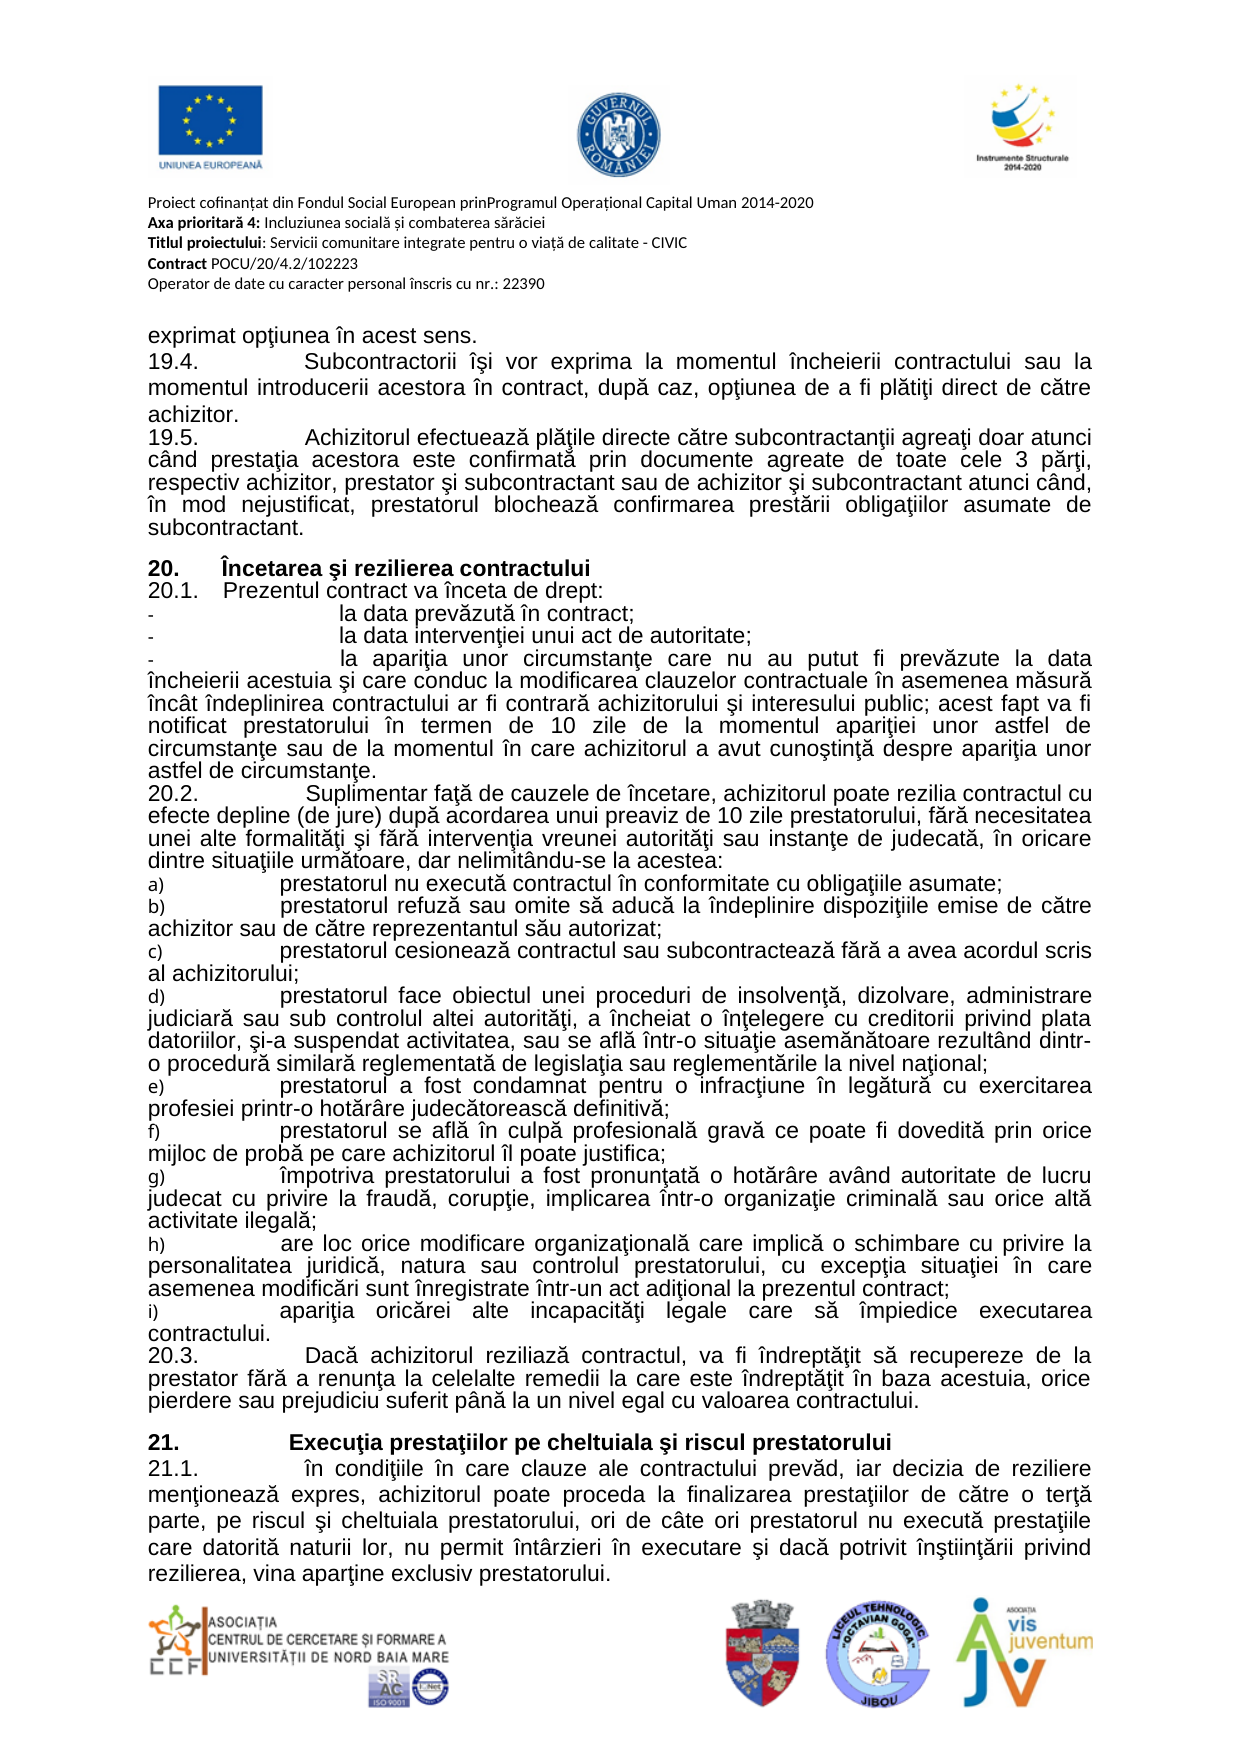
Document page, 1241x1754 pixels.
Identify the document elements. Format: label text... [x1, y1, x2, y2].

list are loc orice modificare organizaţională care implică o schimbare cu privire la personalitatea juridică, natura sau controlul prestatorului, cu excepţia situaţiei în care asemenea modificări sunt înregistrate într-un act adiţional la prezentul contract; [148, 1233, 1093, 1301]
picture [147, 73, 1093, 192]
list Suplimentar faţă de cauzele de încetare, achizitorul poate rezilia contractul cu efecte depline (de jure) după acordarea unui preaviz de 10 zile prestatorului, fără necesitatea unei alte formalităţi şi fără intervenţia vreunei autorităţi sau instanţe de judecată, în oricare dintre situaţiile următoare, dar nelimitându-se la acestea: [148, 783, 1093, 873]
subtitle Execuţia prestaţiilor pe cheltuiala şi riscul prestatorului [148, 1432, 1093, 1454]
list Prezentul contract va înceta de drept: [148, 581, 1093, 603]
list prestatorul nu execută contractul în conformitate cu obligaţiile asumate; [148, 873, 1093, 896]
list împotriva prestatorului a fost pronunţată o hotărâre având autoritate de lucru judecat cu privire la fraudă, corupţie, implicarea într-o organizaţie criminală sau orice altă activitate ilegală; [148, 1166, 1093, 1233]
list Achizitorul efectuează plăţile directe către subcontractanţii agreaţi doar atunci când prestaţia acestora este confirmată prin documente agreate de toate cele 3 părţi, respectiv achizitor, prestator şi subcontractant sau de achizitor şi subcontractant atunci când, în mod nejustificat, prestatorul blochează confirmarea prestării obligaţiilor asumate de subcontractant. [148, 427, 1093, 539]
list Subcontractorii îşi vor exprima la momentul încheierii contractului sau la momentul introducerii acestora în contract, după caz, opţiunea de a fi plătiţi direct de către achizitor. [148, 348, 1093, 427]
subtitle Încetarea şi rezilierea contractului [148, 558, 1093, 581]
list în condiţiile în care clauze ale contractului prevăd, iar decizia de reziliere menţionează expres, achizitorul poate proceda la finalizarea prestaţiilor de către o terţă parte, pe riscul şi cheltuiala prestatorului, ori de câte ori prestatorul nu execută prestaţiile care datorită naturii lor, nu permit întârzieri în executare şi dacă potrivit înştiinţării privind rezilierea, vina aparţine exclusiv prestatorului. [148, 1454, 1093, 1586]
list prestatorul a fost condamnat pentru o infracţiune în legătură cu exercitarea profesiei printr-o hotărâre judecătorească definitivă; [148, 1076, 1093, 1121]
list Dacă achizitorul reziliază contractul, va fi îndreptăţit să recupereze de la prestator fără a renunţa la celelalte remedii la care este îndreptăţit în baza acestuia, orice pierdere sau prejudiciu suferit până la un nivel egal cu valoarea contractului. [148, 1346, 1093, 1413]
list prestatorul face obiectul unei proceduri de insolvenţă, dizolvare, administrare judiciară sau sub controlul altei autorităţi, a încheiat o înţelegere cu creditorii privind plata datoriilor, şi-a suspendat activitatea, sau se află într-o situaţie asemănătoare rezultând dintr-o procedură similară reglementată de legislaţia sau reglementările la nivel naţional; [148, 986, 1093, 1076]
list prestatorul se află în culpă profesională gravă ce poate fi dovedită prin orice mijloc de probă pe care achizitorul îl poate justifica; [148, 1121, 1093, 1166]
picture [147, 1595, 1093, 1714]
list prestatorul refuză sau omite să aducă la îndeplinire dispoziţiile emise de către achizitor sau de către reprezentantul său autorizat; [148, 896, 1093, 941]
list la data prevăzută în contract; [148, 603, 1093, 626]
list apariţia oricărei alte incapacităţi legale care să împiedice executarea contractului. [148, 1301, 1093, 1346]
list la apariţia unor circumstanţe care nu au putut fi prevăzute la data încheierii acestuia şi care conduc la modificarea clauzelor contractuale în asemenea măsură încât îndeplinirea contractului ar fi contrară achizitorului şi interesului public; acest fapt va fi notificat prestatorului în termen de 10 zile de la momentul apariţiei unor astfel de circumstanţe sau de la momentul în care achizitorul a avut cunoştinţă despre apariţia unor astfel de circumstanţe. [148, 648, 1093, 783]
list la data intervenţiei unui act de autoritate; [148, 626, 1093, 648]
list prestatorul cesionează contractul sau subcontractează fără a avea acordul scris al achizitorului; [148, 941, 1093, 986]
